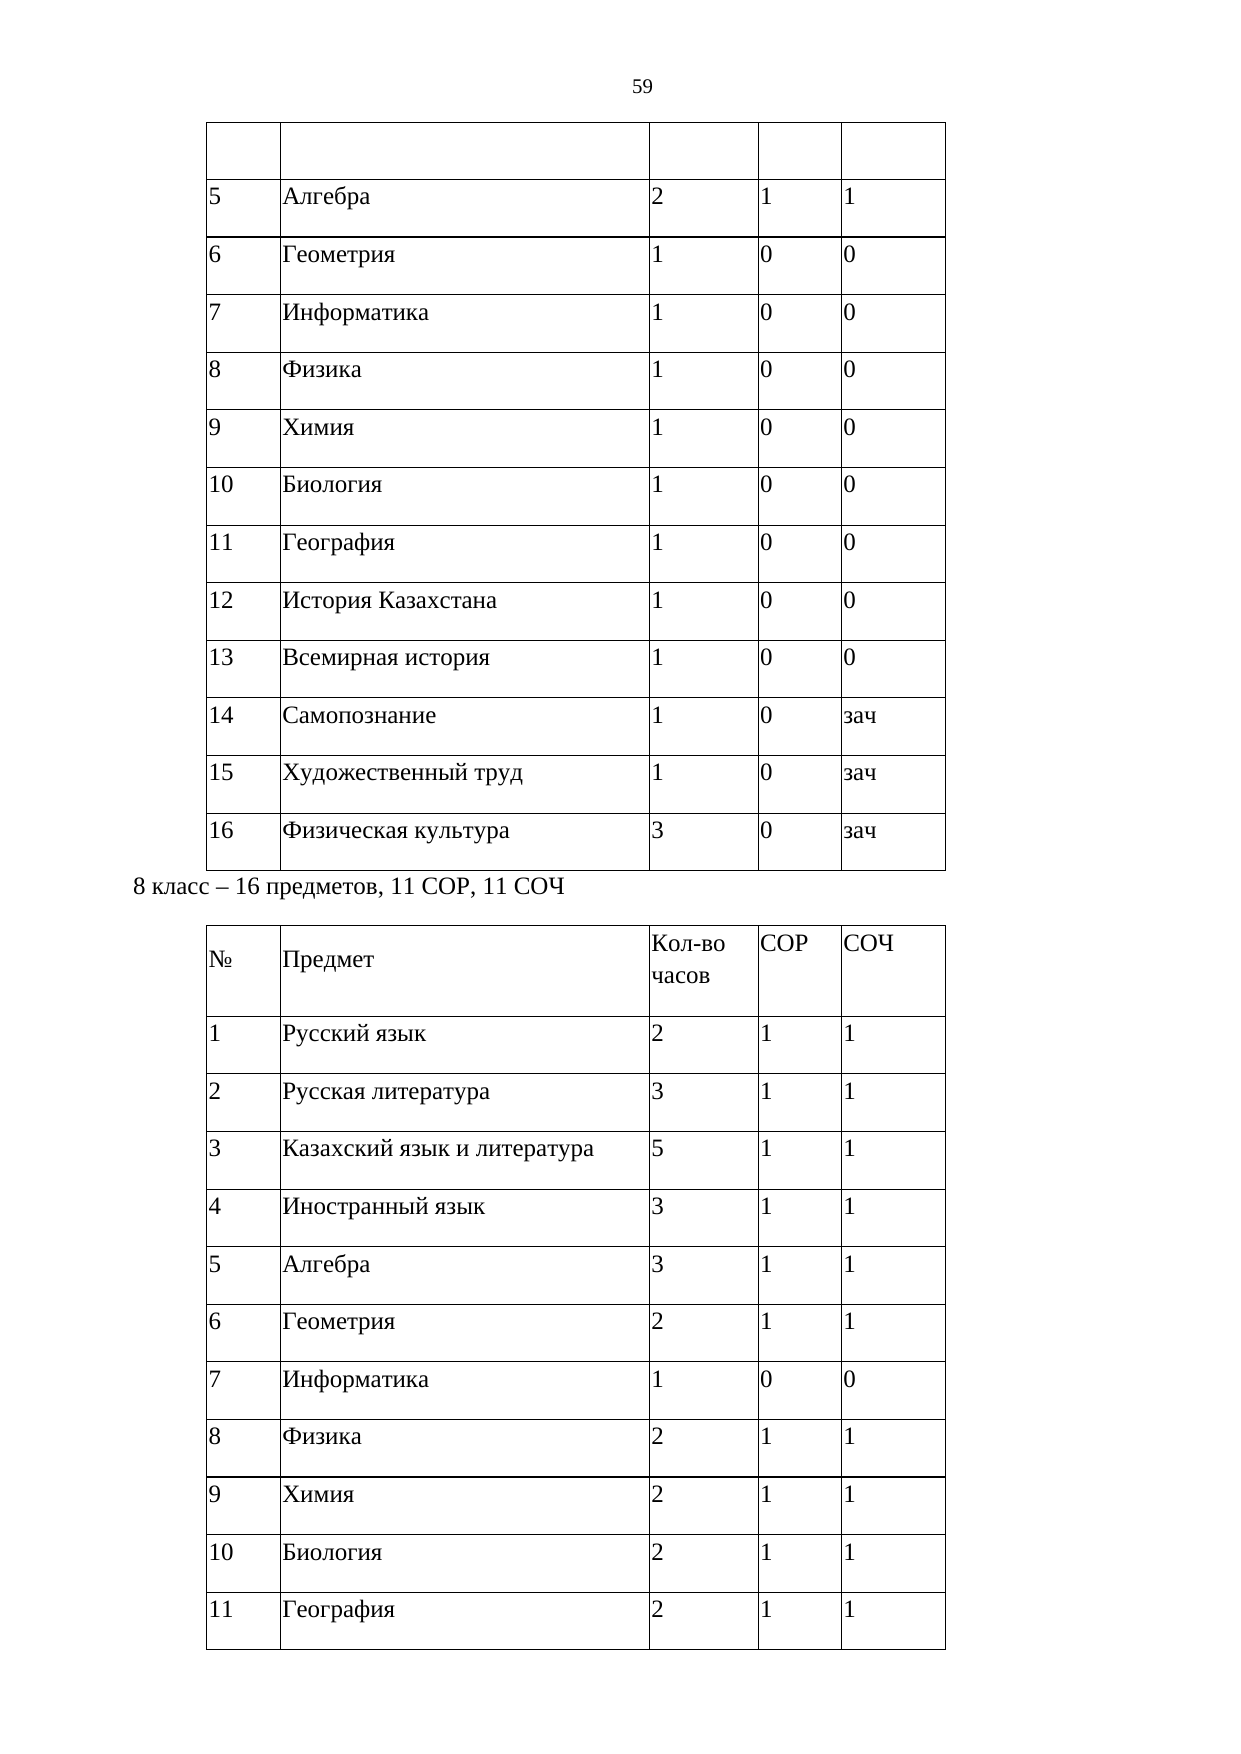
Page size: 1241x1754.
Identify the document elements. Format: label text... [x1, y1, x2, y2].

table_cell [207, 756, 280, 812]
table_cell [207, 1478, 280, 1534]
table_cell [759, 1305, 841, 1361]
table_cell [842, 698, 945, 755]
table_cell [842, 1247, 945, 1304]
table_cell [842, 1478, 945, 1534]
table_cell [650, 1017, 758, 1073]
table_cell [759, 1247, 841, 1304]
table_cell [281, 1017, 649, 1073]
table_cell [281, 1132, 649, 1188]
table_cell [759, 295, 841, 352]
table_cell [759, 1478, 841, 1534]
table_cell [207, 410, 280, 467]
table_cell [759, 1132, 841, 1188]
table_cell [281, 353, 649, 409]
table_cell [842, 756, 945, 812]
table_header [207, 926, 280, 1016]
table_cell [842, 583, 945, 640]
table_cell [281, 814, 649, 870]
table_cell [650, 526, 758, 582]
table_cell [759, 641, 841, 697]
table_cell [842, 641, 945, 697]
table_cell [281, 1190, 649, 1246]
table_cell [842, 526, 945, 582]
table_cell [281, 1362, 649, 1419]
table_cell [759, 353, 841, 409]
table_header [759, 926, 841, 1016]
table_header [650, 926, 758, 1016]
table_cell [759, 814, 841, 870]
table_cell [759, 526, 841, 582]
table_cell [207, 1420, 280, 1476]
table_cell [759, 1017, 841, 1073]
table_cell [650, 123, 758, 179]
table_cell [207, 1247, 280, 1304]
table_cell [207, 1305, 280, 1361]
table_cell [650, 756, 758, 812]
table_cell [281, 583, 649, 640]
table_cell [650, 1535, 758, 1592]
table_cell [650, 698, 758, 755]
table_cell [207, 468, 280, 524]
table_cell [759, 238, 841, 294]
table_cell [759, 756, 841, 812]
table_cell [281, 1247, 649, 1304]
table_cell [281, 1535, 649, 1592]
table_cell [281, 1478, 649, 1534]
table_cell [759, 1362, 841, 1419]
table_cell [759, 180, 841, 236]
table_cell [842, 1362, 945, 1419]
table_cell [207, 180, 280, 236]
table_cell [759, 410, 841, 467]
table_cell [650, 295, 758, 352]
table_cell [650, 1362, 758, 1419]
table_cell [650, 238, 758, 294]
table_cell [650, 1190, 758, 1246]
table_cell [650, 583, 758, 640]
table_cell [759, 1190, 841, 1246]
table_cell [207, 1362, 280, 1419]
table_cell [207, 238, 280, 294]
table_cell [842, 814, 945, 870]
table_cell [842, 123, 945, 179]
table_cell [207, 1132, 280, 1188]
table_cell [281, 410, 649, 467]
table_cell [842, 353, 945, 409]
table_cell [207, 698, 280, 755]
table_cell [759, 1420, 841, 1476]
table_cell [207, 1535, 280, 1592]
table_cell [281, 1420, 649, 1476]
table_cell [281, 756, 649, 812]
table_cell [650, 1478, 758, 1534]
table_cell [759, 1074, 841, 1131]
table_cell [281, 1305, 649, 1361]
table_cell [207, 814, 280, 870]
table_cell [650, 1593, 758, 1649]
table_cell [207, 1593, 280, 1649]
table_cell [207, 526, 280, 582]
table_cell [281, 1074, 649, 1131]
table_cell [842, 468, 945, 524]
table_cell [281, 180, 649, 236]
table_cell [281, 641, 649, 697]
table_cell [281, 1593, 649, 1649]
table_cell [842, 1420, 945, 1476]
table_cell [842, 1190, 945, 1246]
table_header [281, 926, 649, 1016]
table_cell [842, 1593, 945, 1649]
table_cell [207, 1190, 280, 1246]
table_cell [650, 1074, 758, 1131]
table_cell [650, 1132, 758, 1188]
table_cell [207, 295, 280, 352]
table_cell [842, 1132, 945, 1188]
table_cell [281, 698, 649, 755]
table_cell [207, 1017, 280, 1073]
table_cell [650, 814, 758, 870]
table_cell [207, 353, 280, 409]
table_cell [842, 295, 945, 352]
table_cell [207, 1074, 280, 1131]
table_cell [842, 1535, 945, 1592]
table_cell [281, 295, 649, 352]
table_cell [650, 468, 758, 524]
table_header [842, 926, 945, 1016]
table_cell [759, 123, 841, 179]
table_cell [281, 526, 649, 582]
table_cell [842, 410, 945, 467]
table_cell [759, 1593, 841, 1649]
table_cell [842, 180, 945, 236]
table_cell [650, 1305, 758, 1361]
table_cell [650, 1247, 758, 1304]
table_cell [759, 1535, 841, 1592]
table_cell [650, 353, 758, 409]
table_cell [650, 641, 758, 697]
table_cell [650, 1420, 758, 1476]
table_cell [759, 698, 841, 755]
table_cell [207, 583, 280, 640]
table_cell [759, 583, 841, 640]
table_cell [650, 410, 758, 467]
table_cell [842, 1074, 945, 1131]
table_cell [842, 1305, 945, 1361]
text 8 класс – 16 предметов, 11 СОР, 11 СОЧ [133, 871, 1152, 900]
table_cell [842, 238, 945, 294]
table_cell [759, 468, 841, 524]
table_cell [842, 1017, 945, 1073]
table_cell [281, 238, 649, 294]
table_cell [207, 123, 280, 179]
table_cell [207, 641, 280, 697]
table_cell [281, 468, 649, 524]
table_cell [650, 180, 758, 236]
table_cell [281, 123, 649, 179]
